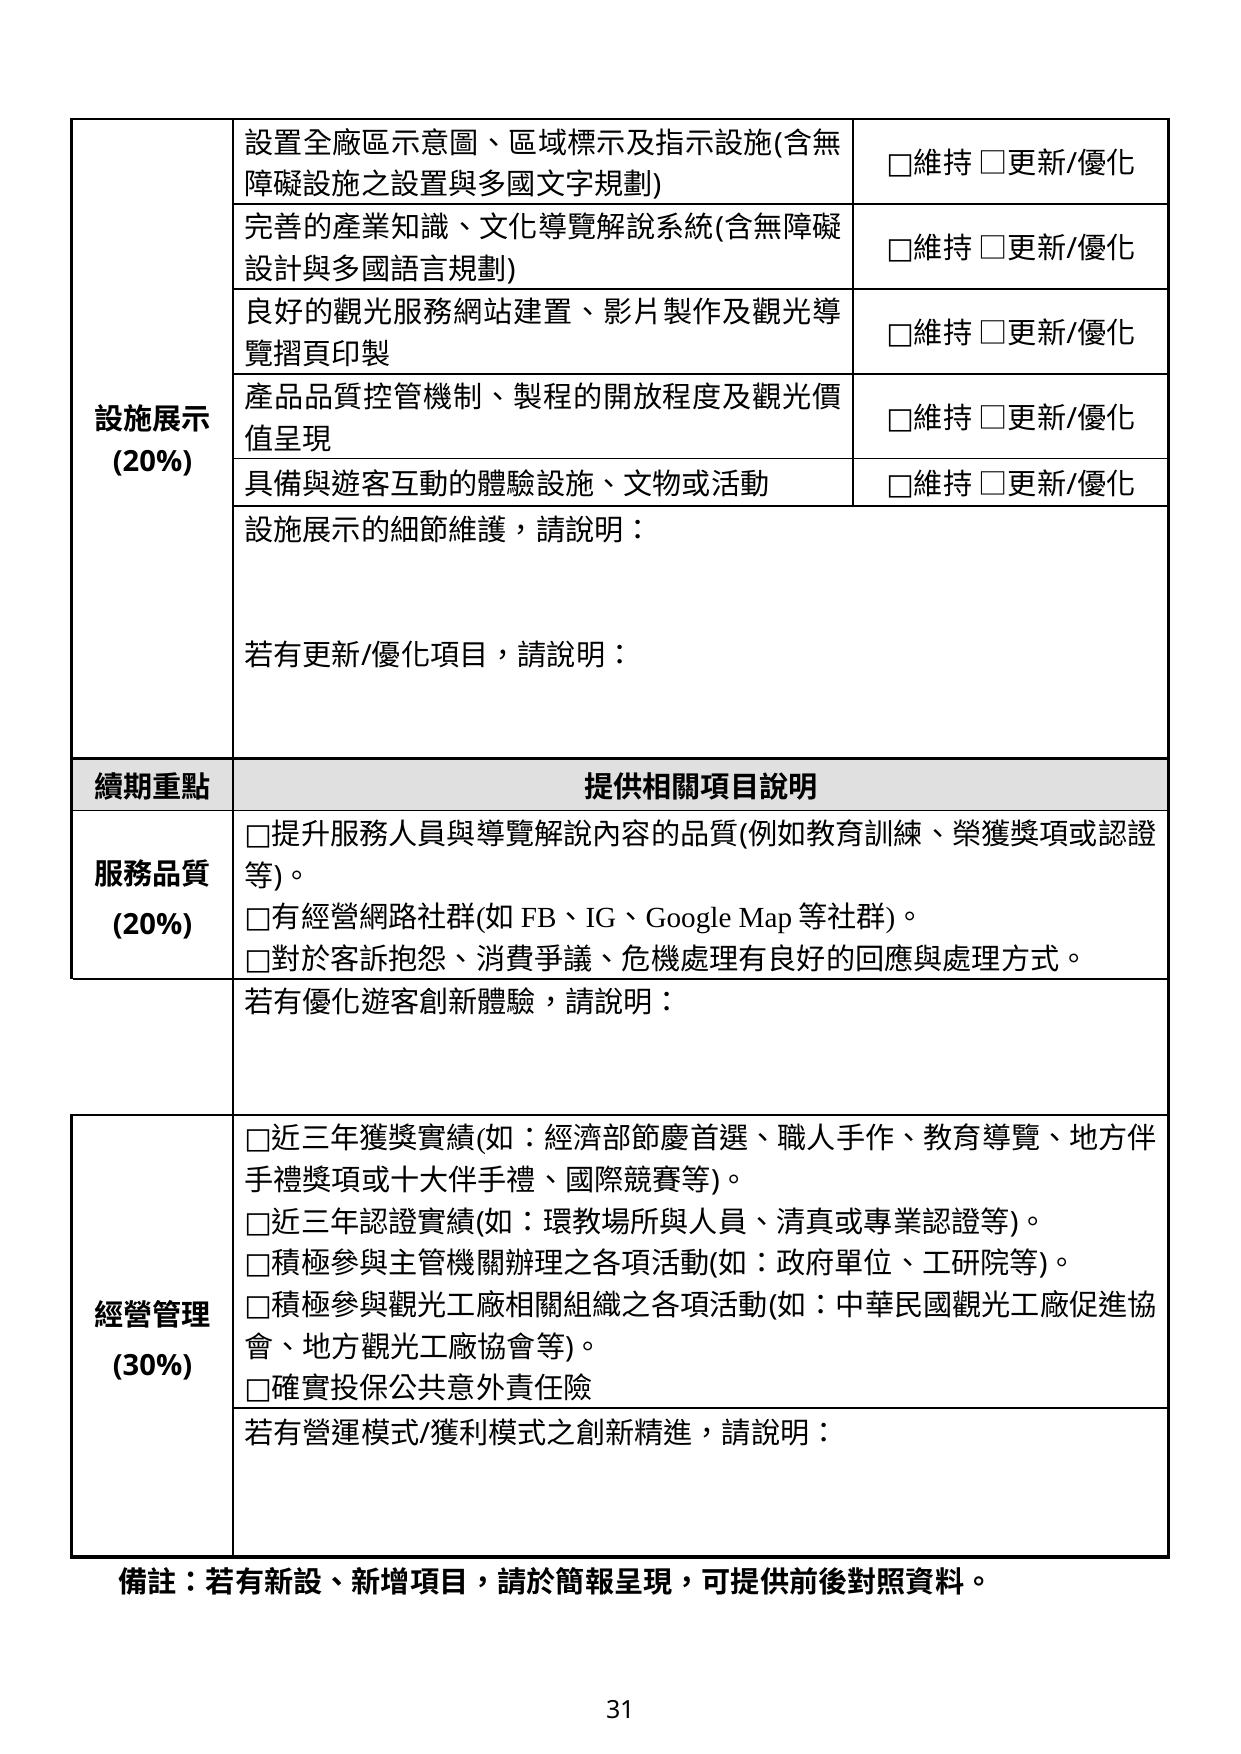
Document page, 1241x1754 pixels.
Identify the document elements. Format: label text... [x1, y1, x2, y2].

table_cell □提升服務人員與導覽解說內容的品質(例如教育訓練、榮獲獎項或認證等)。 □有經營網路社群(如FB、IG、Google Map等社群)。 □對於客訴抱怨、消費爭議、危機處理有良好的回應與處理方式。 [234, 811, 1167, 978]
table_cell 續期重點 [73, 760, 232, 810]
table_cell □維持 □更新/優化 [854, 375, 1167, 458]
table_cell 若有優化遊客創新體驗，請說明： [234, 980, 1167, 1114]
table_cell 良好的觀光服務網站建置、影片製作及觀光導覽摺頁印製 [234, 290, 852, 373]
table_cell □維持 □更新/優化 [854, 290, 1167, 373]
table_cell □近三年獲獎實績(如：經濟部節慶首選、職人手作、教育導覽、地方伴手禮獎項或十大伴手禮、國際競賽等)。 □近三年認證實績(如：環教場所與人員、清真或專業認證等)。 □積極參與主管機關辦理之各項活動(如：政府單位、工研院等)。 □積極參與觀光工廠相關組織之各項活動(如：中華民國觀光工廠促進協會、地方觀光工廠協會等)。 □確實投保公共意外責任險 [234, 1116, 1167, 1407]
text 備註：若有新設、新增項目，請於簡報呈現，可提供前後對照資料。 [118, 1559, 1100, 1601]
table_cell □維持 □更新/優化 [854, 205, 1167, 288]
table_cell 設施展示 (20%) [73, 120, 232, 757]
table_cell □維持 □更新/優化 [854, 459, 1167, 505]
table_cell 設施展示的細節維護，請說明： 若有更新/優化項目，請說明： [234, 507, 1167, 757]
table_cell □維持 □更新/優化 [854, 120, 1167, 203]
table_cell 提供相關項目說明 [234, 760, 1167, 810]
table_cell 完善的產業知識、文化導覽解說系統(含無障礙設計與多國語言規劃) [234, 205, 852, 288]
table_cell 經營管理 (30%) [73, 1116, 232, 1555]
table_cell 若有營運模式/獲利模式之創新精進，請說明： [234, 1409, 1167, 1555]
table_cell 服務品質 (20%) [73, 811, 232, 978]
table_cell 設置全廠區示意圖、區域標示及指示設施(含無障礙設施之設置與多國文字規劃) [234, 120, 852, 203]
table_cell 具備與遊客互動的體驗設施、文物或活動 [234, 459, 852, 505]
table_cell 產品品質控管機制、製程的開放程度及觀光價值呈現 [234, 375, 852, 458]
